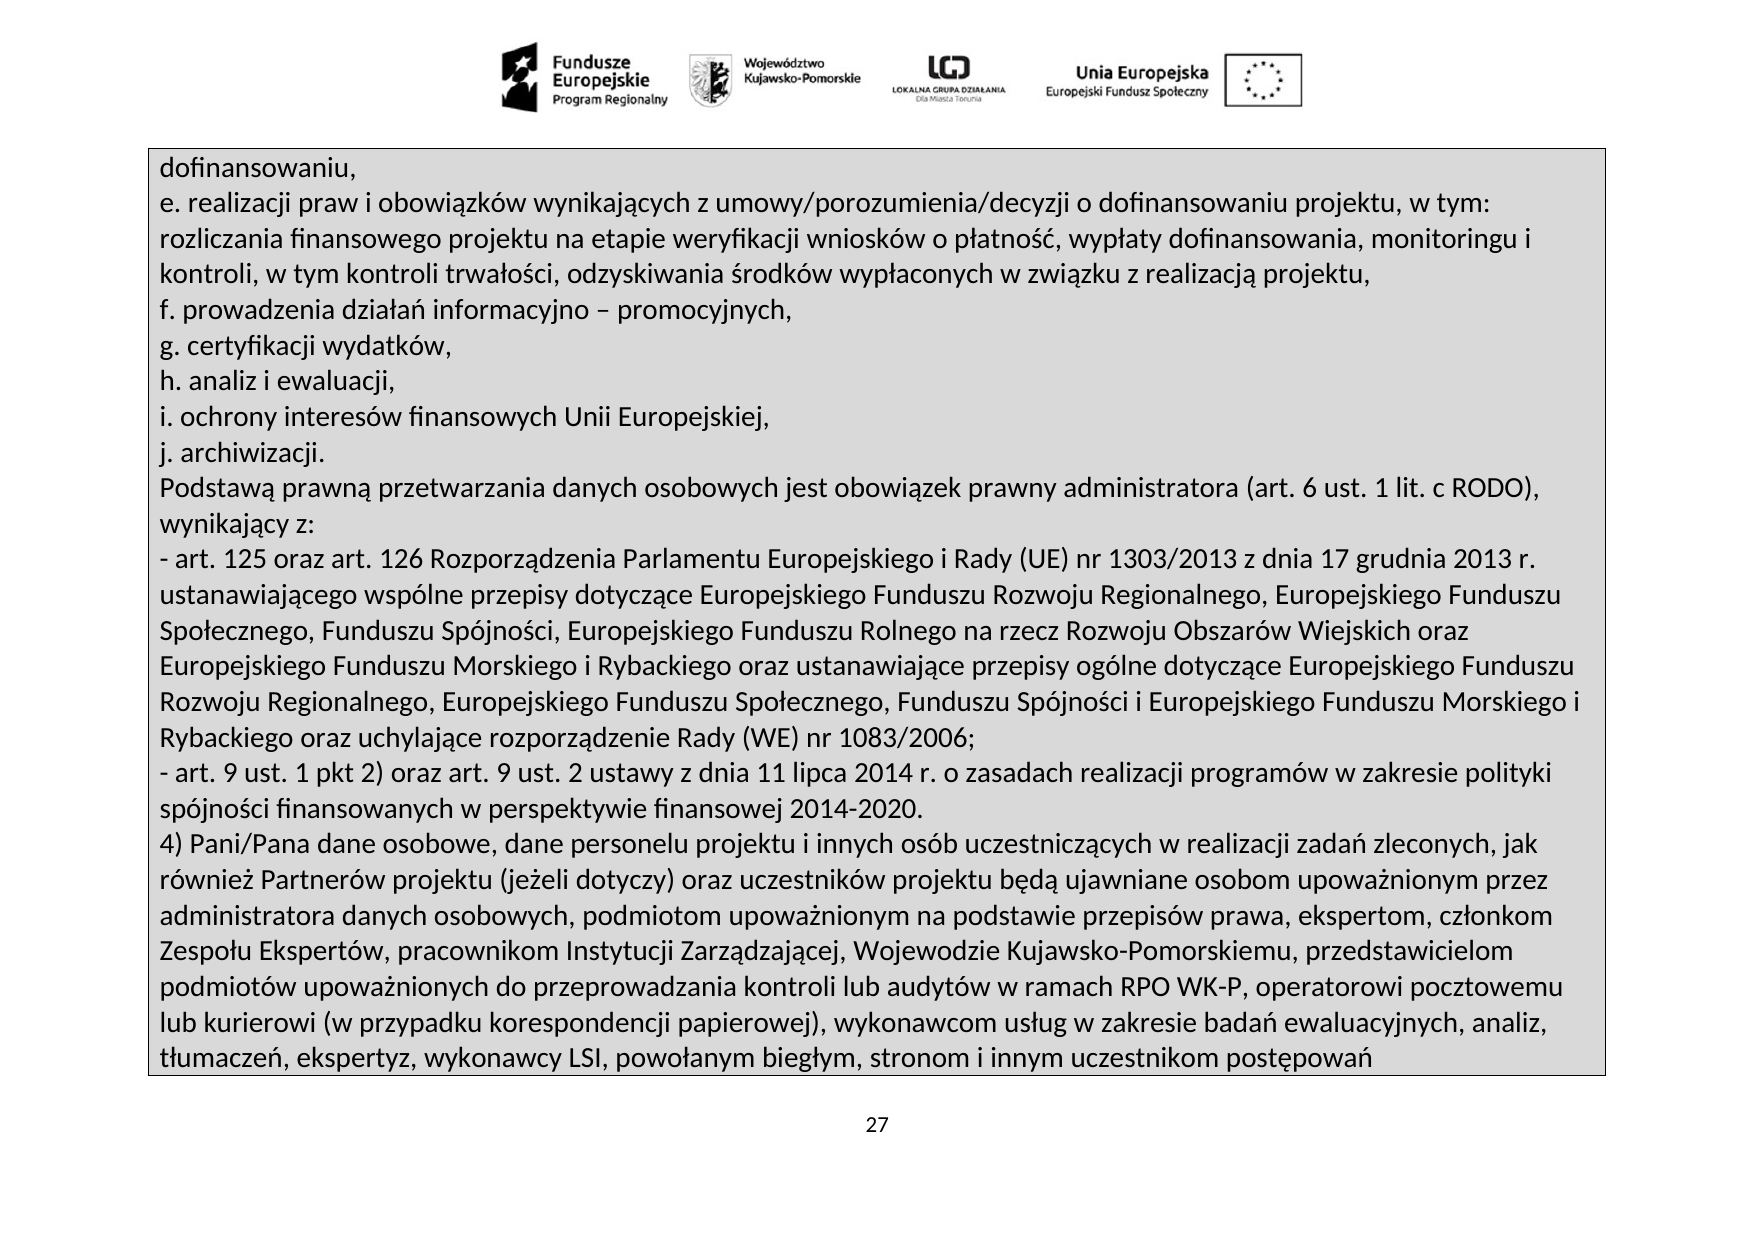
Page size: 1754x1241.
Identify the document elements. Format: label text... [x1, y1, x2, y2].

picture [497, 37, 1303, 113]
